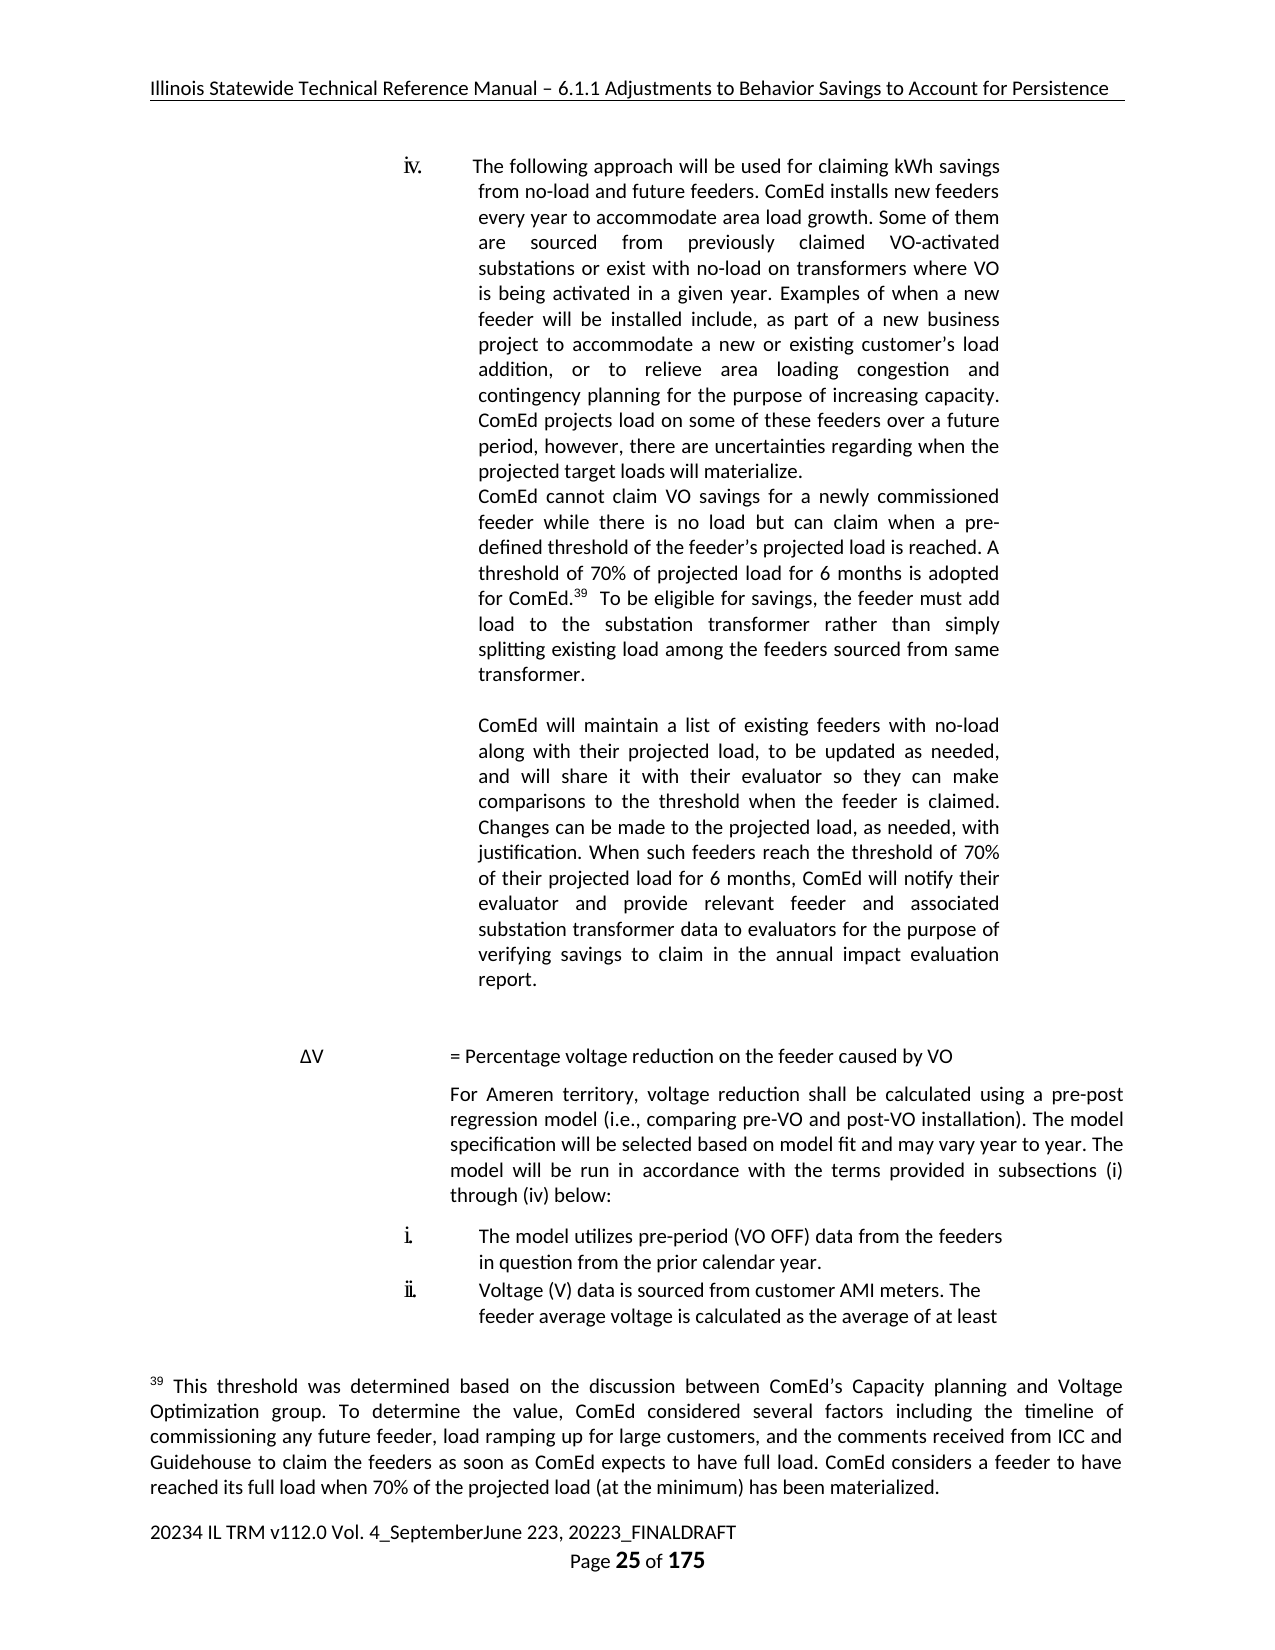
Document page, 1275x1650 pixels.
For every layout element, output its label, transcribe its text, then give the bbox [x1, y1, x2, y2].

list ComEd will maintain a list of existing feeders with no-load along with their projected load, to be updated as needed, and will share it with their evaluator so they can make comparisons to the threshold when the feeder is claimed. Changes can be made to the projected load, as needed, with justification. When such feeders reach the threshold of 70% of their projected load for 6 months, ComEd will notify their evaluator and provide relevant feeder and associated substation transformer data to evaluators for the purpose of verifying savings to claim in the annual impact evaluation report. [478, 712, 1001, 992]
text For Ameren territory, voltage reduction shall be calculated using a pre-post regression model (i.e., comparing pre-VO and post-VO installation). The model specification will be selected based on model fit and may vary year to year. The model will be run in accordance with the terms provided in subsections (i) through (iv) below: [450, 1081, 1125, 1208]
list ComEd cannot claim VO savings for a newly commissioned feeder while there is no load but can claim when a pre-defined threshold of the feeder’s projected load is reached. A threshold of 70% of projected load for 6 months is adopted for ComEd. To be eligible for savings, the feeder must add load to the substation transformer rather than simply splitting existing load among the feeders sourced from same transformer. [478, 484, 1001, 687]
list The following approach will be used for claiming kWh savings from no-load and future feeders. ComEd installs new feeders every year to accommodate area load growth. Some of them are sourced from previously claimed VO-activated substations or exist with no-load on transformers where VO is being activated in a given year. Examples of when a new feeder will be installed include, as part of a new business project to accommodate a new or existing customer’s load addition, or to relieve area loading congestion and contingency planning for the purpose of increasing capacity. ComEd projects load on some of these feeders over a future period, however, there are uncertainties regarding when the projected target loads will materialize. [403, 150, 1001, 484]
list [403, 1274, 1001, 1329]
text ΔV = Percentage voltage reduction on the feeder caused by VO [225, 1043, 1125, 1068]
list The model utilizes pre-period (VO OFF) data from the feeders in question from the prior calendar year. [403, 1220, 1003, 1274]
